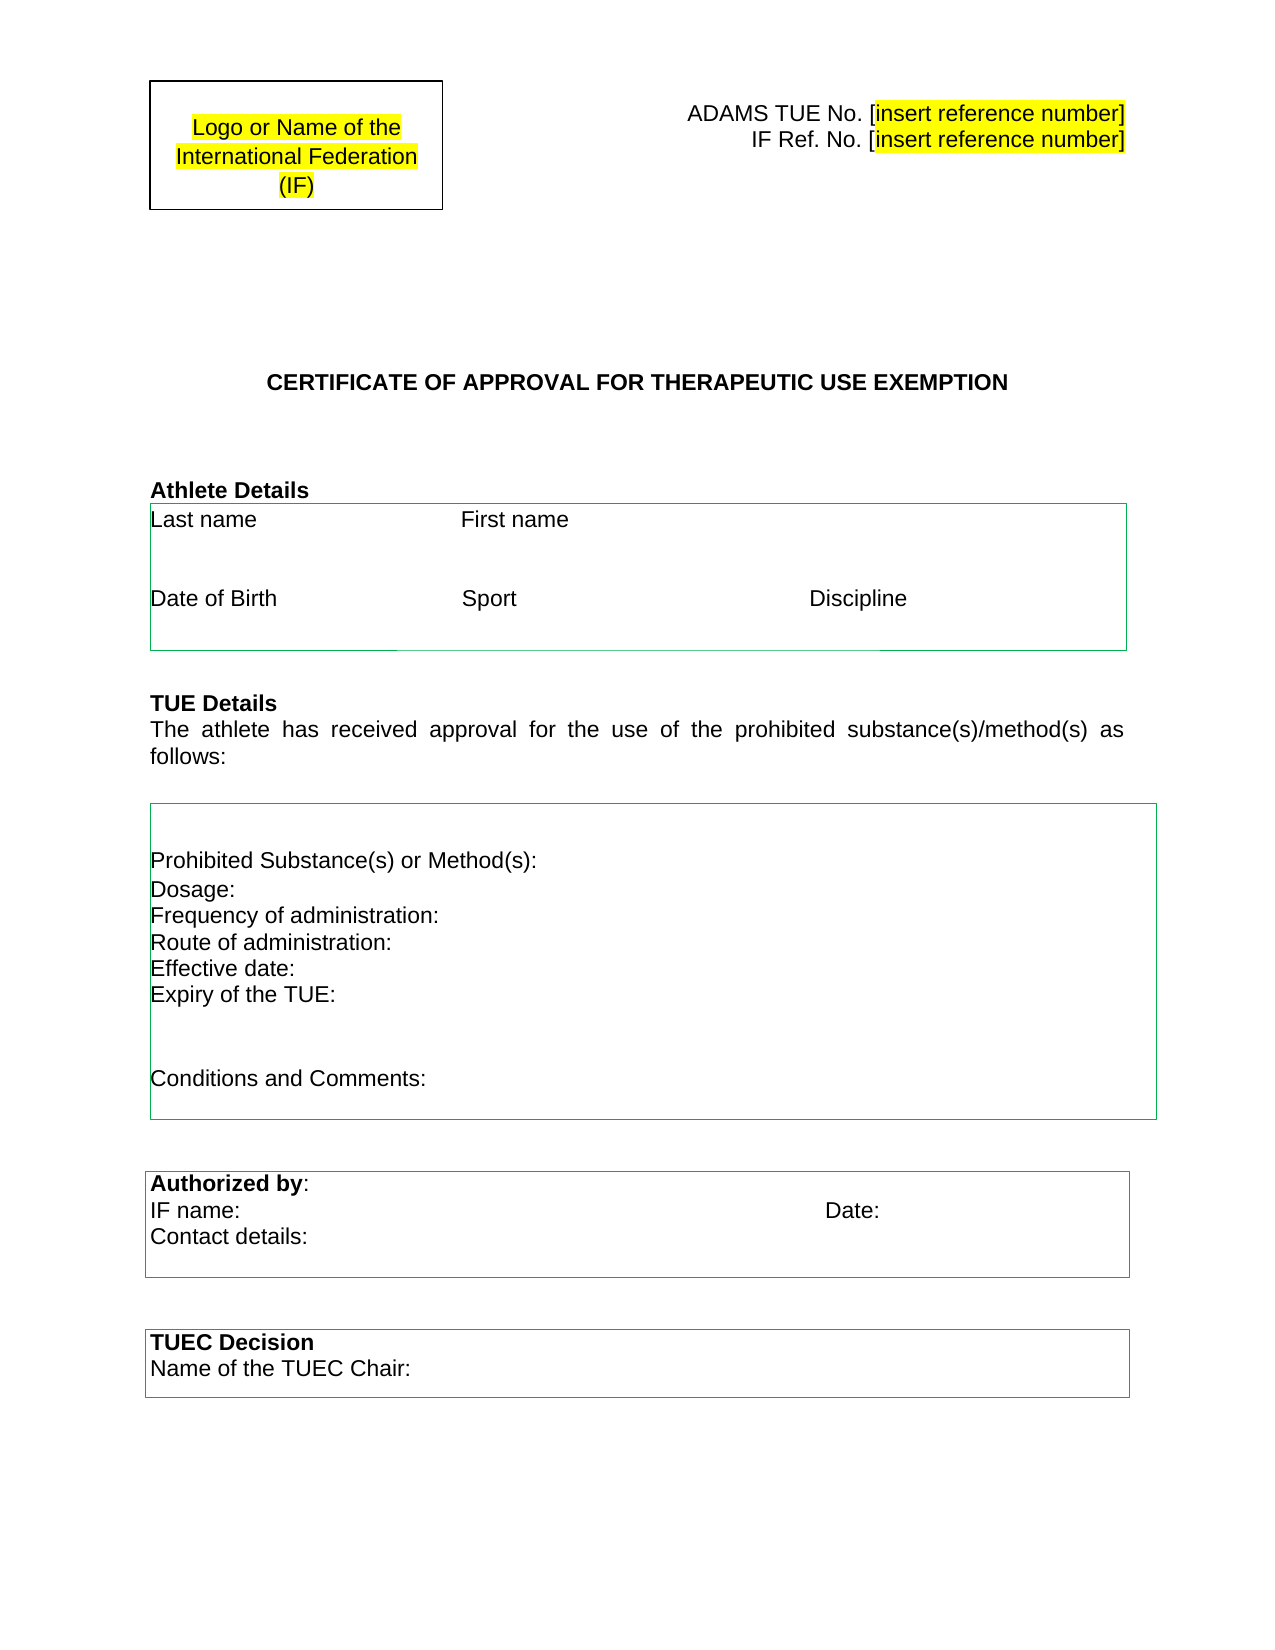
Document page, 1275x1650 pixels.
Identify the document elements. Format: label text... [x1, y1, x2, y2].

text IF name: Date: [150, 1197, 1125, 1223]
text Name of the TUEC Chair: [150, 1355, 1125, 1381]
text Date of Birth Sport Discipline [151, 584, 1125, 611]
text Frequency of administration: [151, 902, 1125, 928]
text Contact details: [150, 1223, 1125, 1249]
text The athlete has received approval for the use of the prohibited substance(s)/method(s) as follows: [150, 716, 1125, 769]
text Dosage: [151, 876, 1125, 902]
text Conditions and Comments: [151, 1065, 1125, 1091]
text Route of administration: [151, 928, 1125, 955]
text Authorized by: [150, 1172, 1125, 1197]
text Expiry of the TUE: [151, 981, 1125, 1007]
text Last name First name [151, 506, 1125, 532]
text Prohibited Substance(s) or Method(s): [151, 847, 1125, 873]
text TUE Details [150, 690, 1125, 716]
text Athlete Details [150, 477, 1125, 503]
text Effective date: [151, 955, 1125, 981]
text CERTIFICATE OF APPROVAL FOR THERAPEUTIC USE EXEMPTION [150, 369, 1125, 395]
text TUEC Decision [150, 1330, 1125, 1355]
